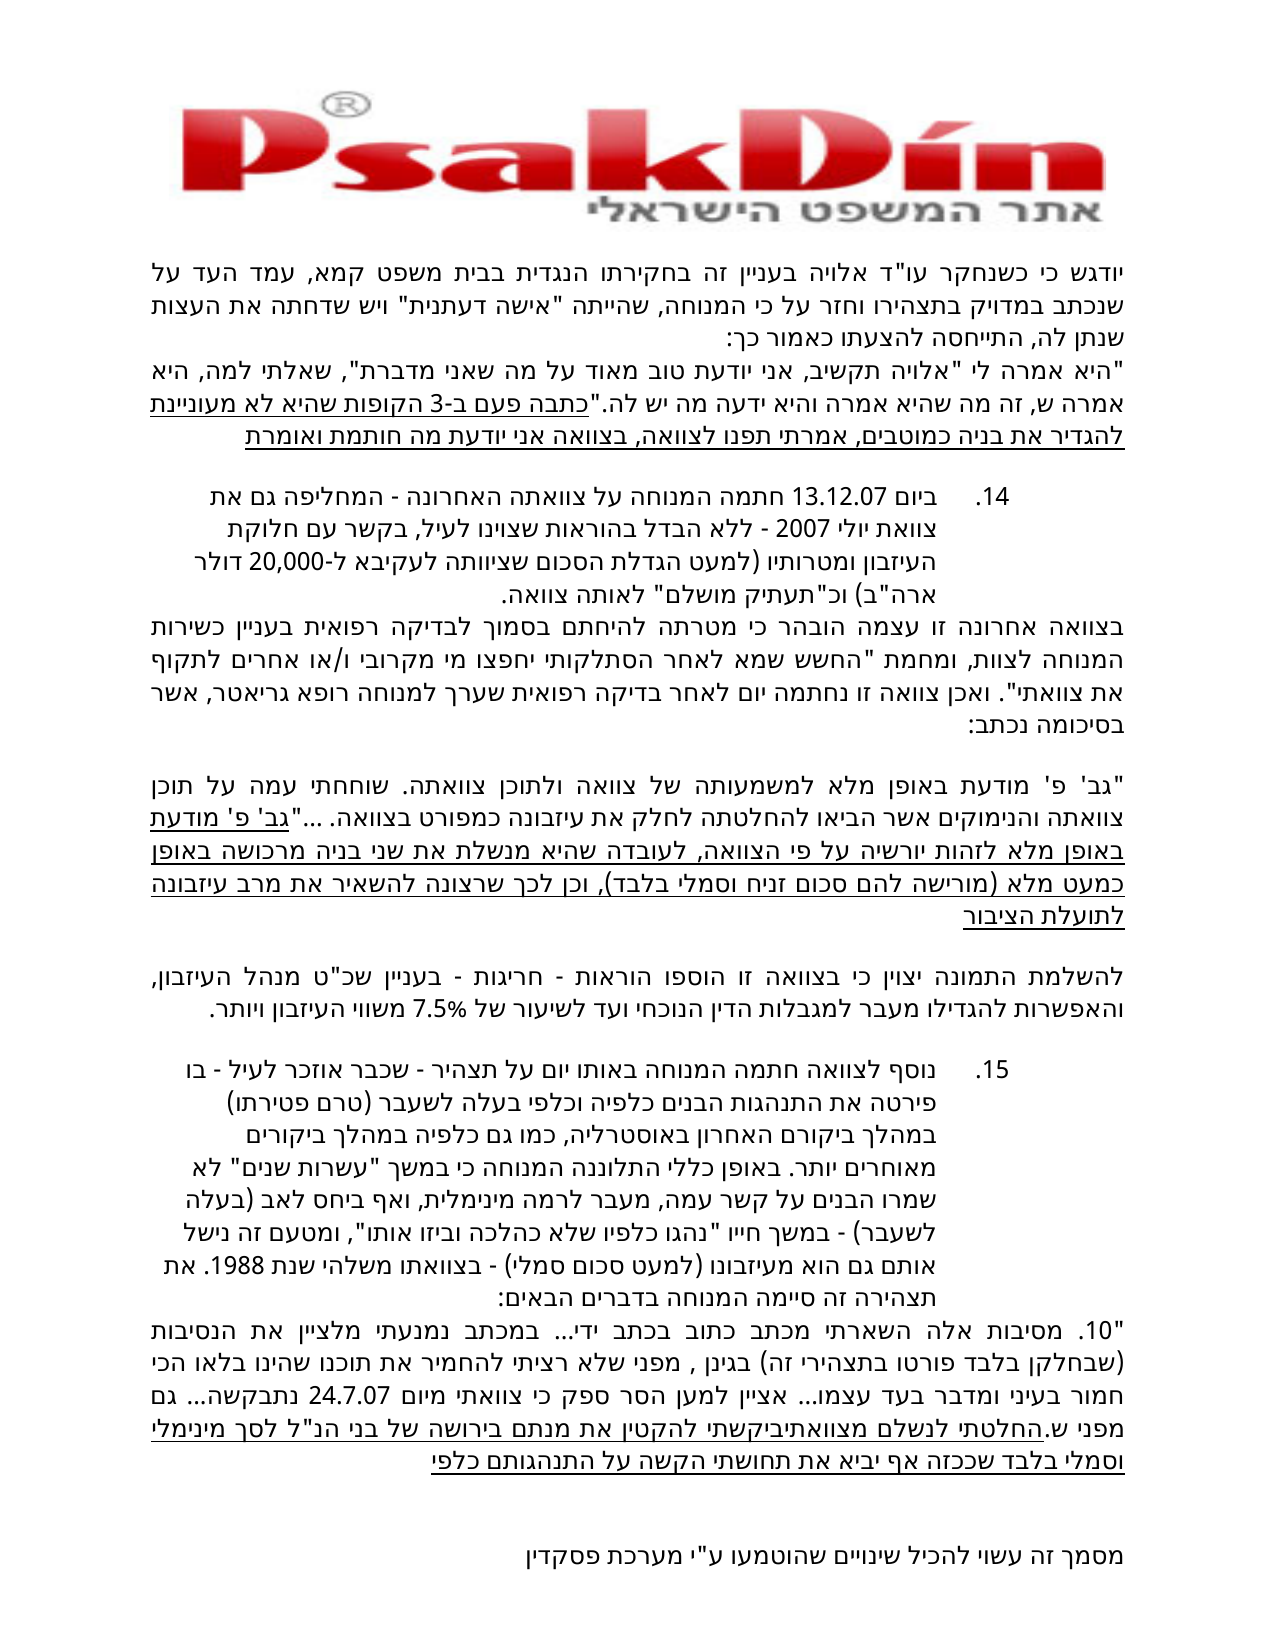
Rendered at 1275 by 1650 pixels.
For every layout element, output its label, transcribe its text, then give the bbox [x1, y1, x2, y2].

text "היא אמרה לי "אלויה תקשיב, אני יודעת טוב מאוד על מה שאני מדברת", שאלתי למה, היא אמרה ש, זה מה שהיא אמרה והיא ידעה מה יש לה."כתבה פעם ב-3 הקופות שהיא לא מעוניינת להגדיר את בניה כמוטבים, אמרתי תפנו לצוואה, בצוואה אני יודעת מה חותמת ואומרת [150, 357, 1125, 455]
text "10. מסיבות אלה השארתי מכתב כתוב בכתב ידי... במכתב נמנעתי מלציין את הנסיבות (שבחלקן בלבד פורטו בתצהירי זה) בגינן , מפני שלא רציתי להחמיר את תוכנו שהינו בלאו הכי חמור בעיני ומדבר בעד עצמו... אציין למען הסר ספק כי צוואתי מיום 24.7.07 נתבקשה... גם מפני ש.החלטתי לנשלם מצוואתיביקשתי להקטין את מנתם בירושה של בני הנ"ל לסך מינימלי וסמלי בלבד שככזה אף יביא את תחושתי הקשה על התנהגותם כלפי [150, 1317, 1125, 1480]
text להשלמת התמונה יצוין כי בצוואה זו הוספו הוראות - חריגות - בעניין שכ"ט מנהל העיזבון, והאפשרות להגדילו מעבר למגבלות הדין הנוכחי ועד לשיעור של 7.5% משווי העיזבון ויותר. [150, 963, 1125, 1028]
list ביום 13.12.07 חתמה המנוחה על צוואתה האחרונה - המחליפה גם את צוואת יולי 2007 - ללא הבדל בהוראות שצוינו לעיל, בקשר עם חלוקת העיזבון ומטרותיו (למעט הגדלת הסכום שציוותה לעקיבא ל-20,000 דולר ארה"ב) וכ"תעתיק מושלם" לאותה צוואה. [150, 483, 975, 613]
text "גב' פ' מודעת באופן מלא למשמעותה של צוואה ולתוכן צוואתה. שוחחתי עמה על תוכן צוואתה והנימוקים אשר הביאו להחלטתה לחלק את עיזבונה כמפורט בצוואה. ..."גב' פ' מודעת באופן מלא לזהות יורשיה על פי הצוואה, לעובדה שהיא מנשלת את שני בניה מרכושה באופן כמעט מלא (מורישה להם סכום זניח וסמלי בלבד), וכן לכך שרצונה להשאיר את מרב עיזבונה לתועלת הציבור [150, 772, 1125, 896]
text יודגש כי כשנחקר עו"ד אלויה בעניין זה בחקירתו הנגדית בבית משפט קמא, עמד העד על שנכתב במדויק בתצהירו וחזר על כי המנוחה, שהייתה "אישה דעתנית" ויש שדחתה את העצות שנתן לה, התייחסה להצעתו כאמור כך: [150, 259, 1125, 357]
text בצוואה אחרונה זו עצמה הובהר כי מטרתה להיחתם בסמוך לבדיקה רפואית בעניין כשירות המנוחה לצוות, ומחמת "החשש שמא לאחר הסתלקותי יחפצו מי מקרובי ו/או אחרים לתקוף את צוואתי". ואכן צוואה זו נחתמה יום לאחר בדיקה רפואית שערך למנוחה רופא גריאטר, אשר בסיכומה נכתב: [150, 613, 1125, 744]
list נוסף לצוואה חתמה המנוחה באותו יום על תצהיר - שכבר אוזכר לעיל - בו פירטה את התנהגות הבנים כלפיה וכלפי בעלה לשעבר (טרם פטירתו) במהלך ביקורם האחרון באוסטרליה, כמו גם כלפיה במהלך ביקורים מאוחרים יותר. באופן כללי התלוננה המנוחה כי במשך "עשרות שנים" לא שמרו הבנים על קשר עמה, מעבר לרמה מינימלית, ואף ביחס לאב (בעלה לשעבר) - במשך חייו "נהגו כלפיו שלא כהלכה וביזו אותו", ומטעם זה נישל אותם גם הוא מעיזבונו (למעט סכום סמלי) - בצוואתו משלהי שנת 1988. את תצהירה זה סיימה המנוחה בדברים הבאים: [150, 1056, 975, 1317]
text "גב' פ' מודעת באופן מלא למשמעותה של צוואה ולתוכן צוואתה. שוחחתי עמה על תוכן צוואתה והנימוקים אשר הביאו להחלטתה לחלק את עיזבונה כמפורט בצוואה. ..."גב' פ' מודעת באופן מלא לזהות יורשיה על פי הצוואה, לעובדה שהיא מנשלת את שני בניה מרכושה באופן כמעט מלא (מורישה להם סכום זניח וסמלי בלבד), וכן לכך שרצונה להשאיר את מרב עיזבונה לתועלת הציבור [150, 897, 1125, 935]
